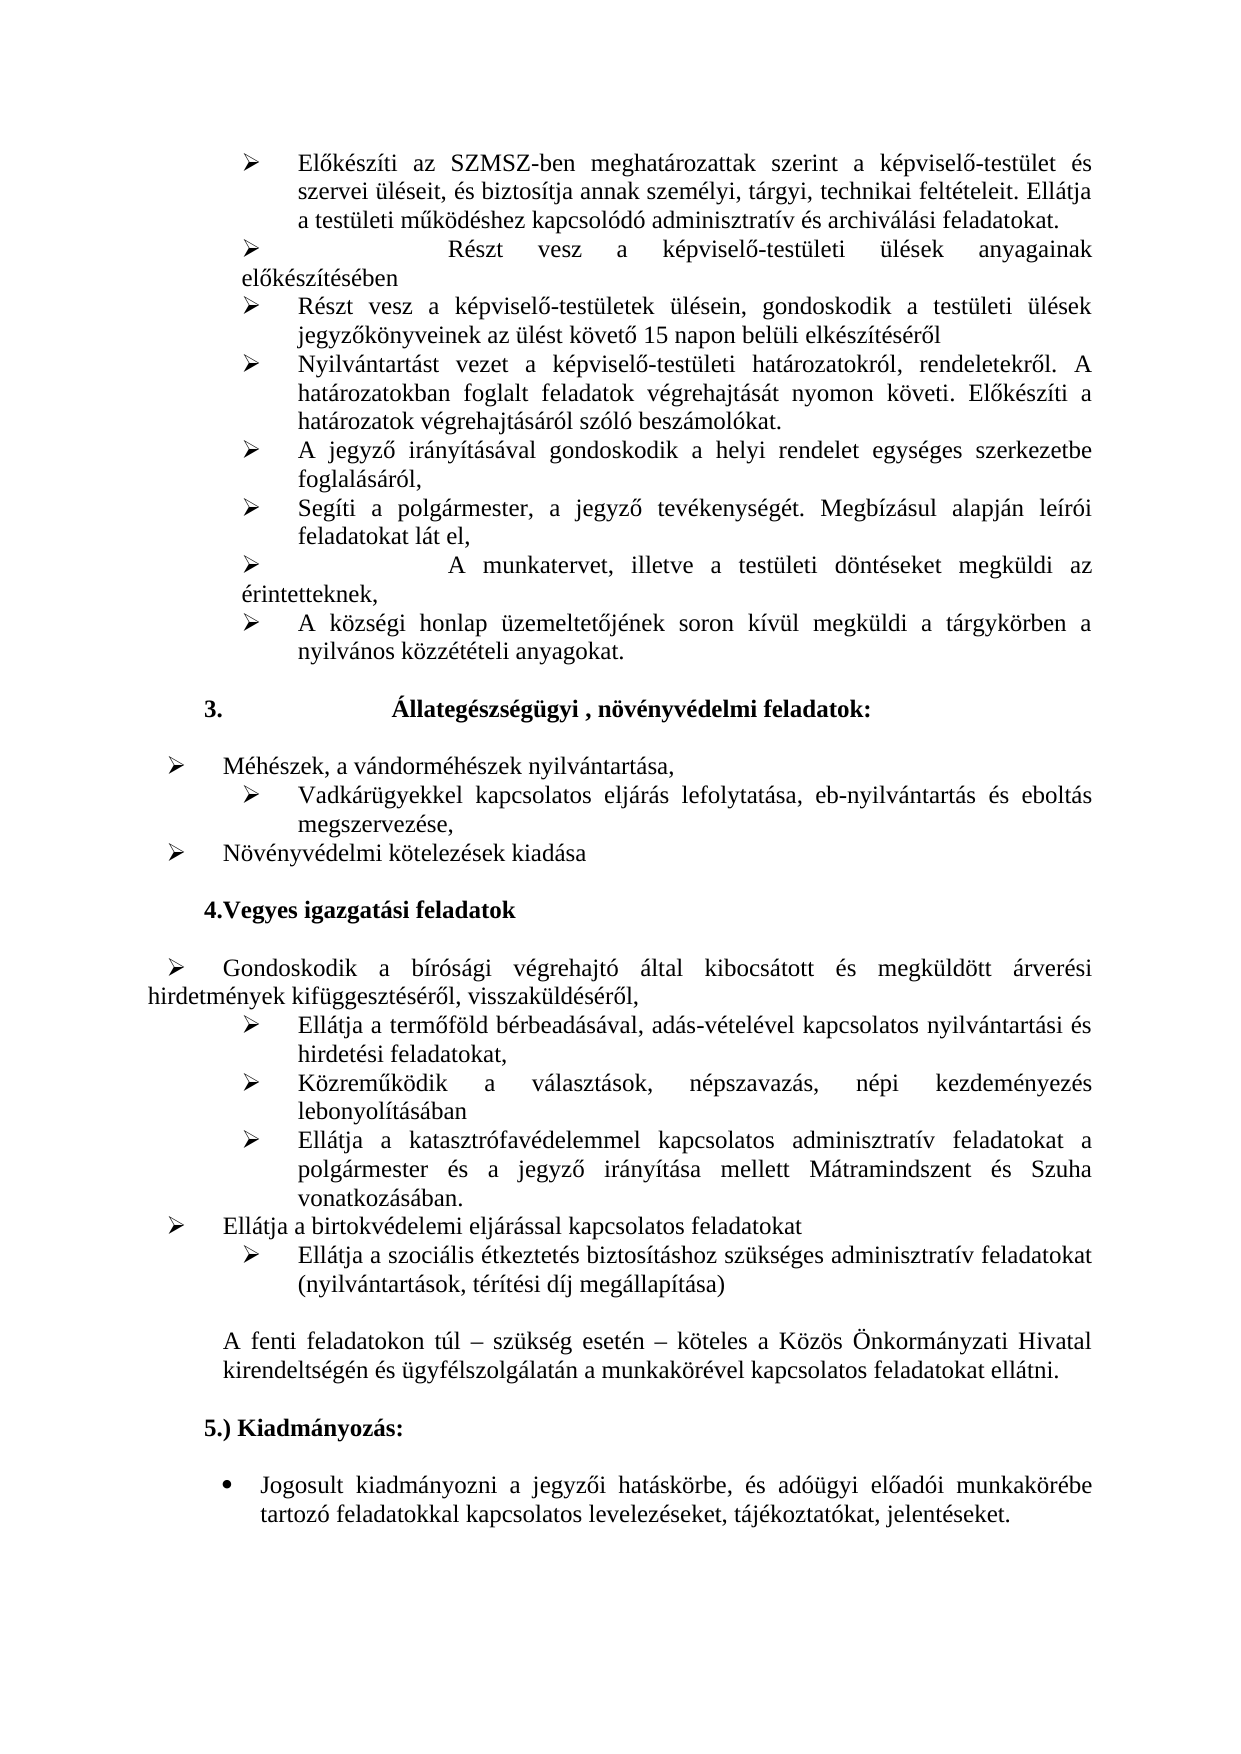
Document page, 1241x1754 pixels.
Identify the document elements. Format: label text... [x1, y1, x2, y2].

list Közreműködik a választások, népszavazás, népi kezdeményezés lebonyolításában [241, 1068, 1093, 1125]
list Ellátja a birtokvédelemi eljárással kapcsolatos feladatokat [148, 1211, 1093, 1240]
list Ellátja a termőföld bérbeadásával, adás-vételével kapcsolatos nyilvántartási és hirdetési feladatokat, [241, 1010, 1093, 1068]
list Ellátja a katasztrófavédelemmel kapcsolatos adminisztratív feladatokat a polgármester és a jegyző irányítása mellett Mátramindszent és Szuha vonatkozásában. [241, 1125, 1093, 1211]
list A jegyző irányításával gondoskodik a helyi rendelet egységes szerkezetbe foglalásáról, [241, 435, 1093, 493]
list Növényvédelmi kötelezések kiadása [148, 838, 1093, 866]
list Állategészségügyi , növényvédelmi feladatok: [204, 694, 1093, 723]
list A munkatervet, illetve a testületi döntéseket megküldi az érintetteknek, [241, 550, 1093, 608]
text 4.Vegyes igazgatási feladatok [204, 895, 1093, 924]
text 5.) Kiadmányozás: [148, 1413, 1093, 1441]
text A fenti feladatokon túl – szükség esetén – köteles a Közös Önkormányzati Hivatal kirendeltségén és ügyfélszolgálatán a munkakörével kapcsolatos feladatokat ellátni. [223, 1326, 1093, 1384]
list A községi honlap üzemeltetőjének soron kívül megküldi a tárgykörben a nyilvános közzétételi anyagokat. [241, 608, 1093, 665]
list Előkészíti az SZMSZ-ben meghatározattak szerint a képviselő-testület és szervei üléseit, és biztosítja annak személyi, tárgyi, technikai feltételeit. Ellátja a testületi működéshez kapcsolódó adminisztratív és archiválási feladatokat. [241, 148, 1093, 234]
list Vadkárügyekkel kapcsolatos eljárás lefolytatása, eb-nyilvántartás és eboltás megszervezése, [241, 780, 1093, 838]
list Méhészek, a vándorméhészek nyilvántartása, [148, 751, 1093, 780]
list Nyilvántartást vezet a képviselő-testületi határozatokról, rendeletekről. A határozatokban foglalt feladatok végrehajtását nyomon követi. Előkészíti a határozatok végrehajtásáról szóló beszámolókat. [241, 349, 1093, 435]
list Jogosult kiadmányozni a jegyzői hatáskörbe, és adóügyi előadói munkakörébe tartozó feladatokkal kapcsolatos levelezéseket, tájékoztatókat, jelentéseket. [223, 1470, 1093, 1528]
list Segíti a polgármester, a jegyző tevékenységét. Megbízásul alapján leírói feladatokat lát el, [241, 493, 1093, 550]
list Részt vesz a képviselő-testületek ülésein, gondoskodik a testületi ülések jegyzőkönyveinek az ülést követő 15 napon belüli elkészítéséről [241, 291, 1093, 349]
list Gondoskodik a bírósági végrehajtó által kibocsátott és megküldött árverési hirdetmények kifüggesztéséről, visszaküldéséről, [148, 953, 1093, 1010]
list Részt vesz a képviselő-testületi ülések anyagainak előkészítésében [241, 234, 1093, 291]
list Ellátja a szociális étkeztetés biztosításhoz szükséges adminisztratív feladatokat (nyilvántartások, térítési díj megállapítása) [241, 1240, 1093, 1298]
